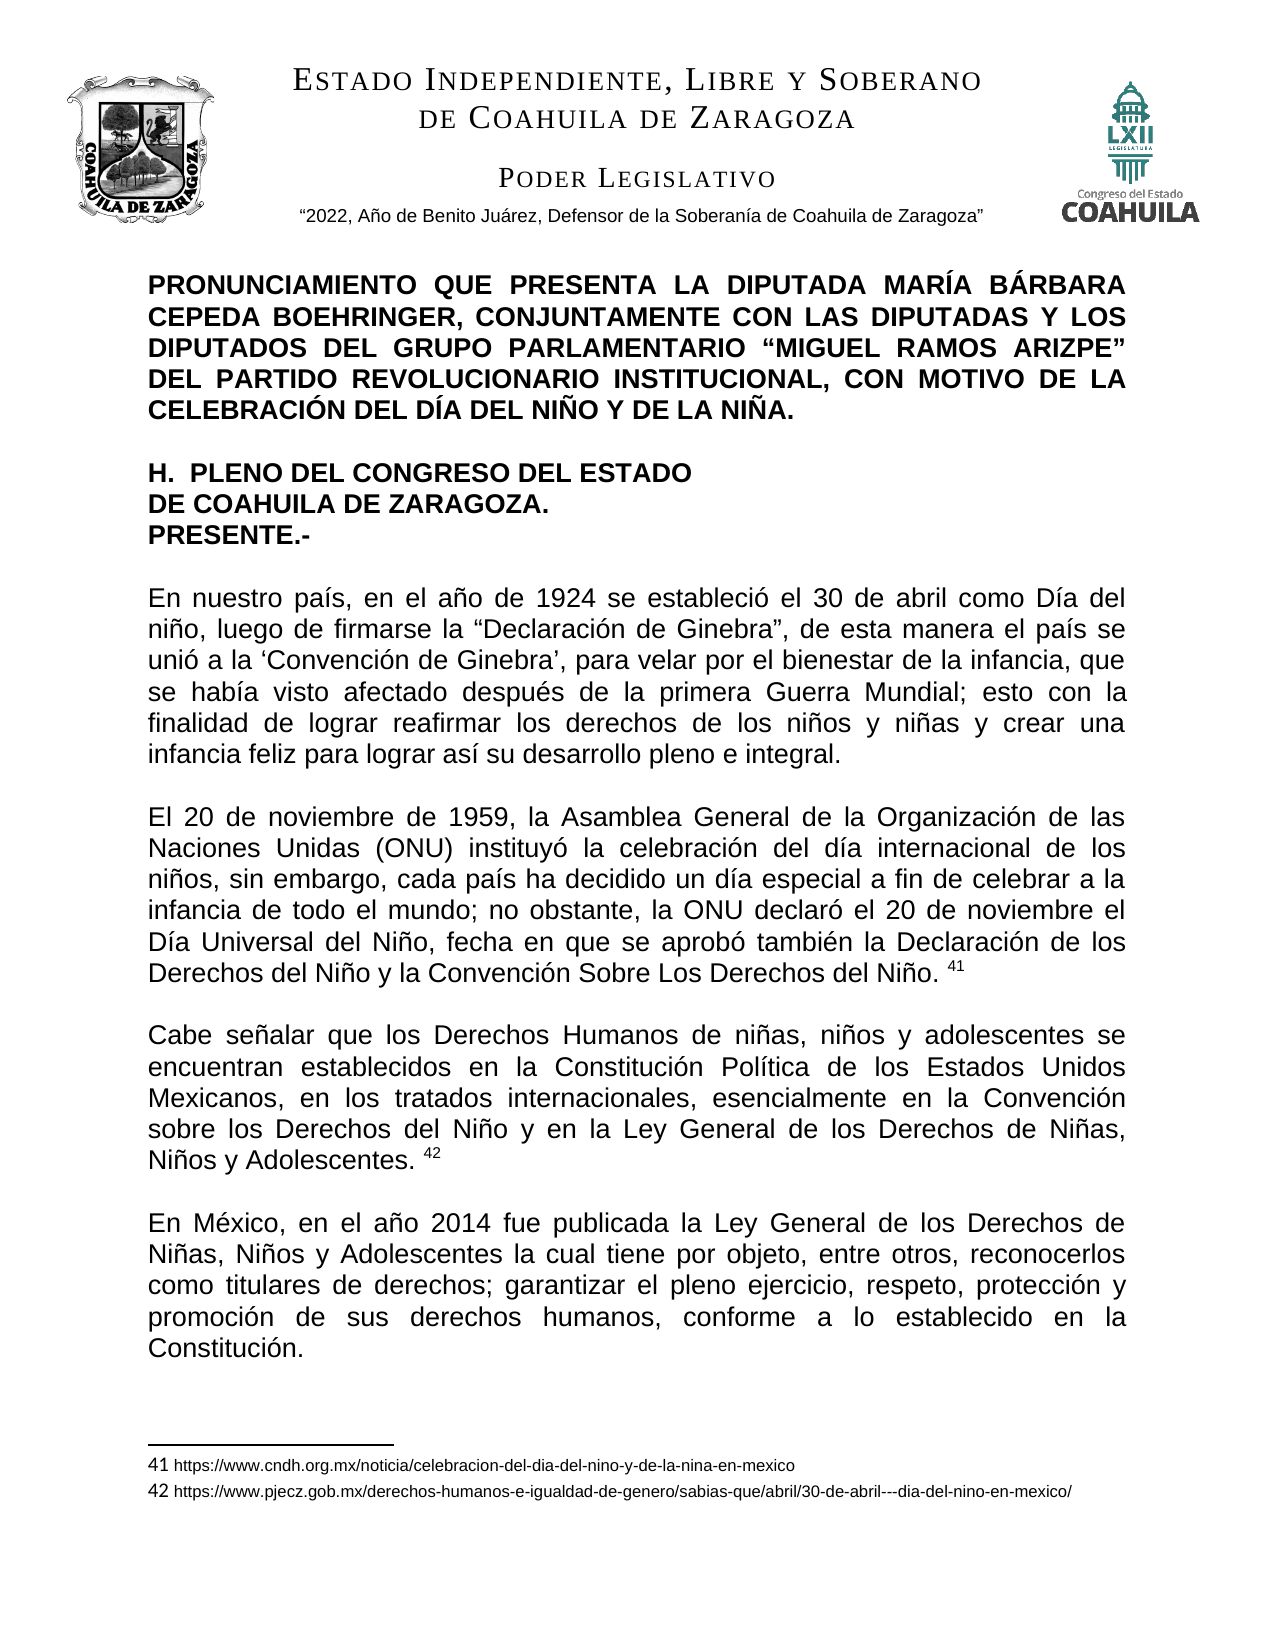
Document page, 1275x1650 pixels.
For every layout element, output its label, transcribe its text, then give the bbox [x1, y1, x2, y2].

picture [1052, 66, 1212, 234]
text PRONUNCIAMIENTO QUE PRESENTA LA DIPUTADA MARÍA BÁRBARA CEPEDA BOEHRINGER, CONJUNTAMENTE CON LAS DIPUTADAS Y LOS DIPUTADOS DEL GRUPO PARLAMENTARIO “MIGUEL RAMOS ARIZPE” DEL PARTIDO REVOLUCIONARIO INSTITUCIONAL, CON MOTIVO DE LA CELEBRACIÓN DEL DÍA DEL NIÑO Y DE LA NIÑA. [148, 269, 1127, 426]
text En México, en el año 2014 fue publicada la Ley General de los Derechos de Niñas, Niños y Adolescentes la cual tiene por objeto, entre otros, reconocerlos como titulares de derechos; garantizar el pleno ejercicio, respeto, protección y promoción de sus derechos humanos, conforme a lo establecido en la Constitución. [148, 1207, 1127, 1363]
text PRESENTE.- [148, 519, 1127, 551]
text Cabe señalar que los Derechos Humanos de niñas, niños y adolescentes se encuentran establecidos en la Constitución Política de los Estados Unidos Mexicanos, en los tratados internacionales, esencialmente en la Convención sobre los Derechos del Niño y en la Ley General de los Derechos de Niñas, Niños y Adolescentes. [148, 1019, 1127, 1176]
text En nuestro país, en el año de 1924 se estableció el 30 de abril como Día del niño, luego de firmarse la “Declaración de Ginebra”, de esta manera el país se unió a la ‘Convención de Ginebra’, para velar por el bienestar de la infancia, que se había visto afectado después de la primera Guerra Mundial; esto con la finalidad de lograr reafirmar los derechos de los niños y niñas y crear una infancia feliz para lograr así su desarrollo pleno e integral. [148, 582, 1127, 769]
text H. PLENO DEL CONGRESO DEL ESTADO [148, 457, 1127, 488]
text DE COAHUILA DE ZARAGOZA. [148, 488, 1127, 519]
text El 20 de noviembre de 1959, la Asamblea General de la Organización de las Naciones Unidas (ONU) instituyó la celebración del día internacional de los niños, sin embargo, cada país ha decidido un día especial a fin de celebrar a la infancia de todo el mundo; no obstante, la ONU declaró el 20 de noviembre el Día Universal del Niño, fecha en que se aprobó también la Declaración de los Derechos del Niño y la Convención Sobre Los Derechos del Niño. [148, 801, 1127, 988]
picture [66, 76, 215, 223]
